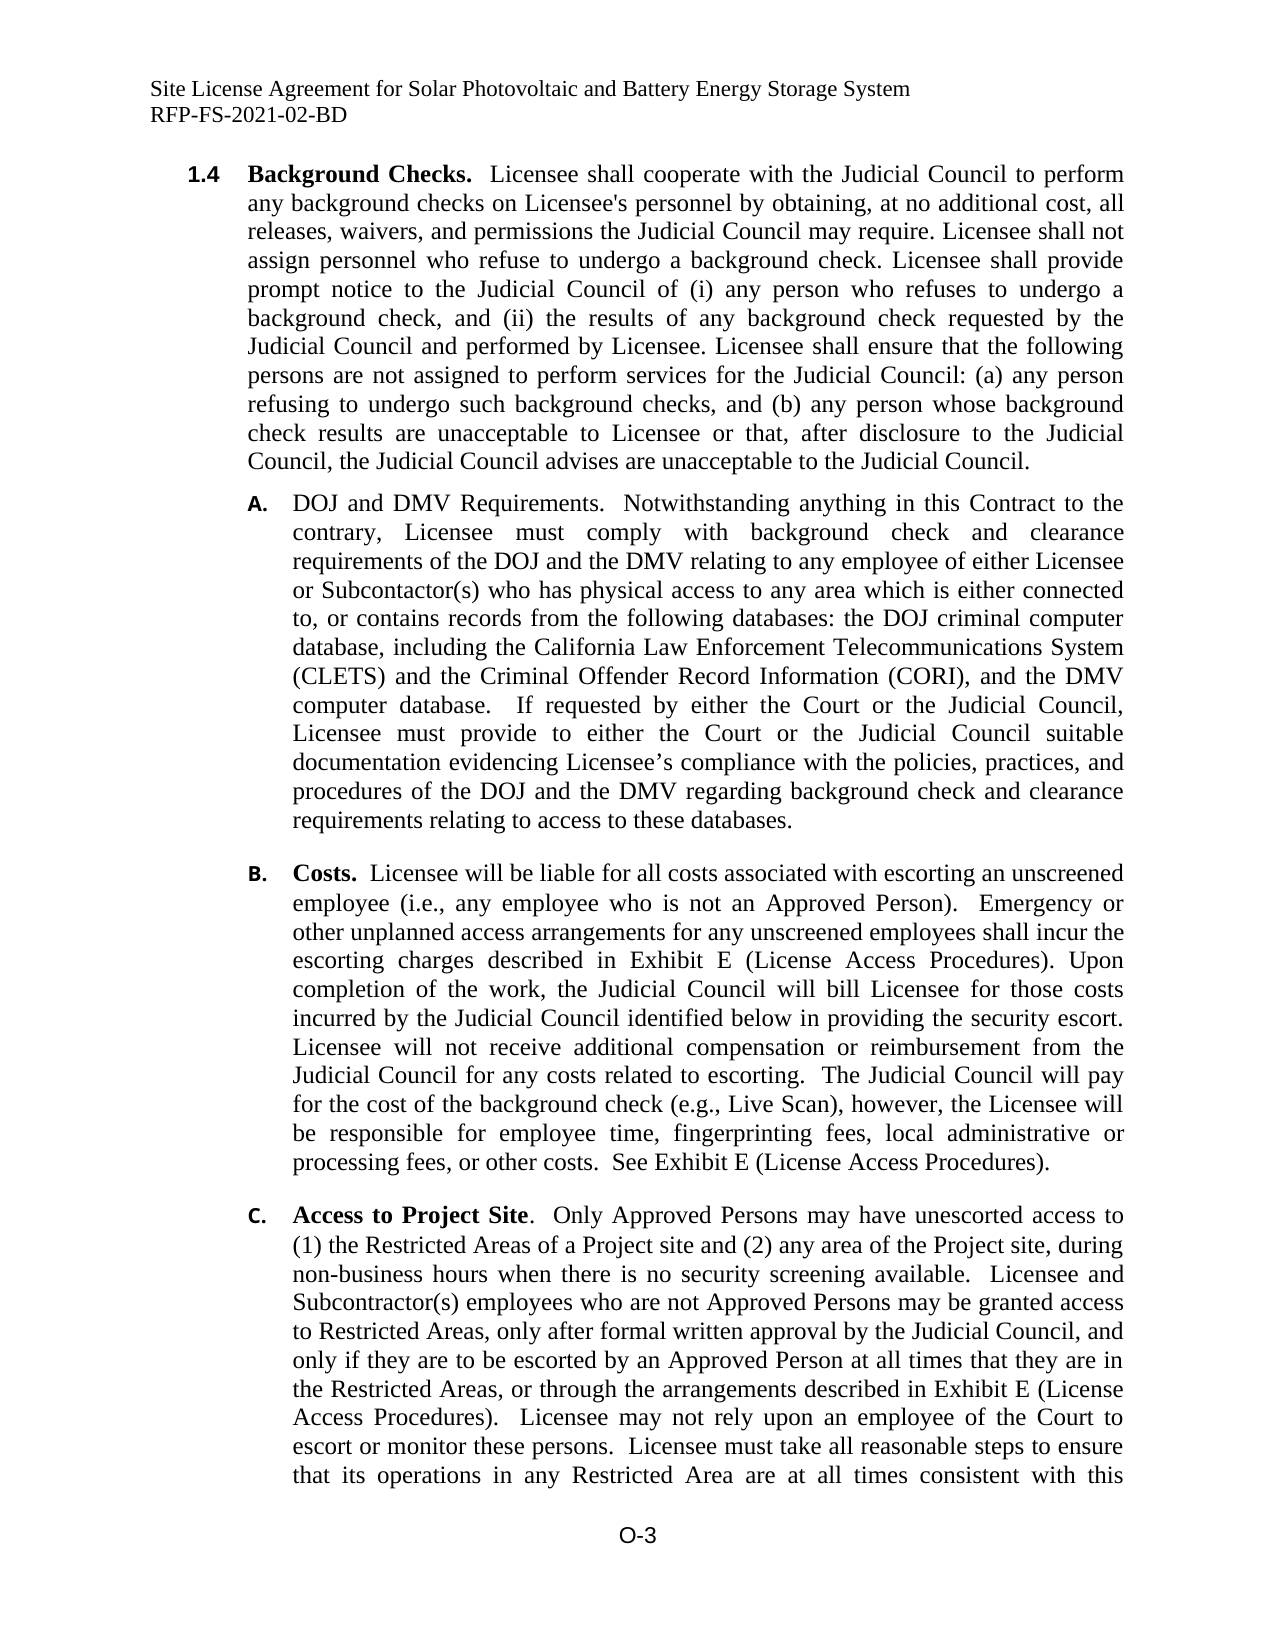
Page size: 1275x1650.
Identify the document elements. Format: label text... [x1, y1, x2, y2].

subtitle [247, 1200, 1125, 1489]
subtitle DOJ and DMV Requirements. Notwithstanding anything in this Contract to the contrary, Licensee must comply with background check and clearance requirements of the DOJ and the DMV relating to any employee of either Licensee or Subcontactor(s) who has physical access to any area which is either connected to, or contains records from the following databases: the DOJ criminal computer database, including the California Law Enforcement Telecommunications System (CLETS) and the Criminal Offender Record Information (CORI), and the DMV computer database. If requested by either the Court or the Judicial Council, Licensee must provide to either the Court or the Judicial Council suitable documentation evidencing Licensee’s compliance with the policies, practices, and procedures of the DOJ and the DMV regarding background check and clearance requirements relating to access to these databases. [247, 488, 1125, 833]
list Background Checks. Licensee shall cooperate with the Judicial Council to perform any background checks on Licensee's personnel by obtaining, at no additional cost, all releases, waivers, and permissions the Judicial Council may require. Licensee shall not assign personnel who refuse to undergo a background check. Licensee shall provide prompt notice to the Judicial Council of (i) any person who refuses to undergo a background check, and (ii) the results of any background check requested by the Judicial Council and performed by Licensee. Licensee shall ensure that the following persons are not assigned to perform services for the Judicial Council: (a) any person refusing to undergo such background checks, and (b) any person whose background check results are unacceptable to Licensee or that, after disclosure to the Judicial Council, the Judicial Council advises are unacceptable to the Judicial Council. [187, 159, 1125, 475]
subtitle Costs. Licensee will be liable for all costs associated with escorting an unscreened employee (i.e., any employee who is not an Approved Person). Emergency or other unplanned access arrangements for any unscreened employees shall incur the escorting charges described in Exhibit E (License Access Procedures). Upon completion of the work, the Judicial Council will bill Licensee for those costs incurred by the Judicial Council identified below in providing the security escort. Licensee will not receive additional compensation or reimbursement from the Judicial Council for any costs related to escorting. The Judicial Council will pay for the cost of the background check (e.g., Live Scan), however, the Licensee will be responsible for employee time, fingerprinting fees, local administrative or processing fees, or other costs. See Exhibit E (License Access Procedures). [247, 858, 1125, 1175]
